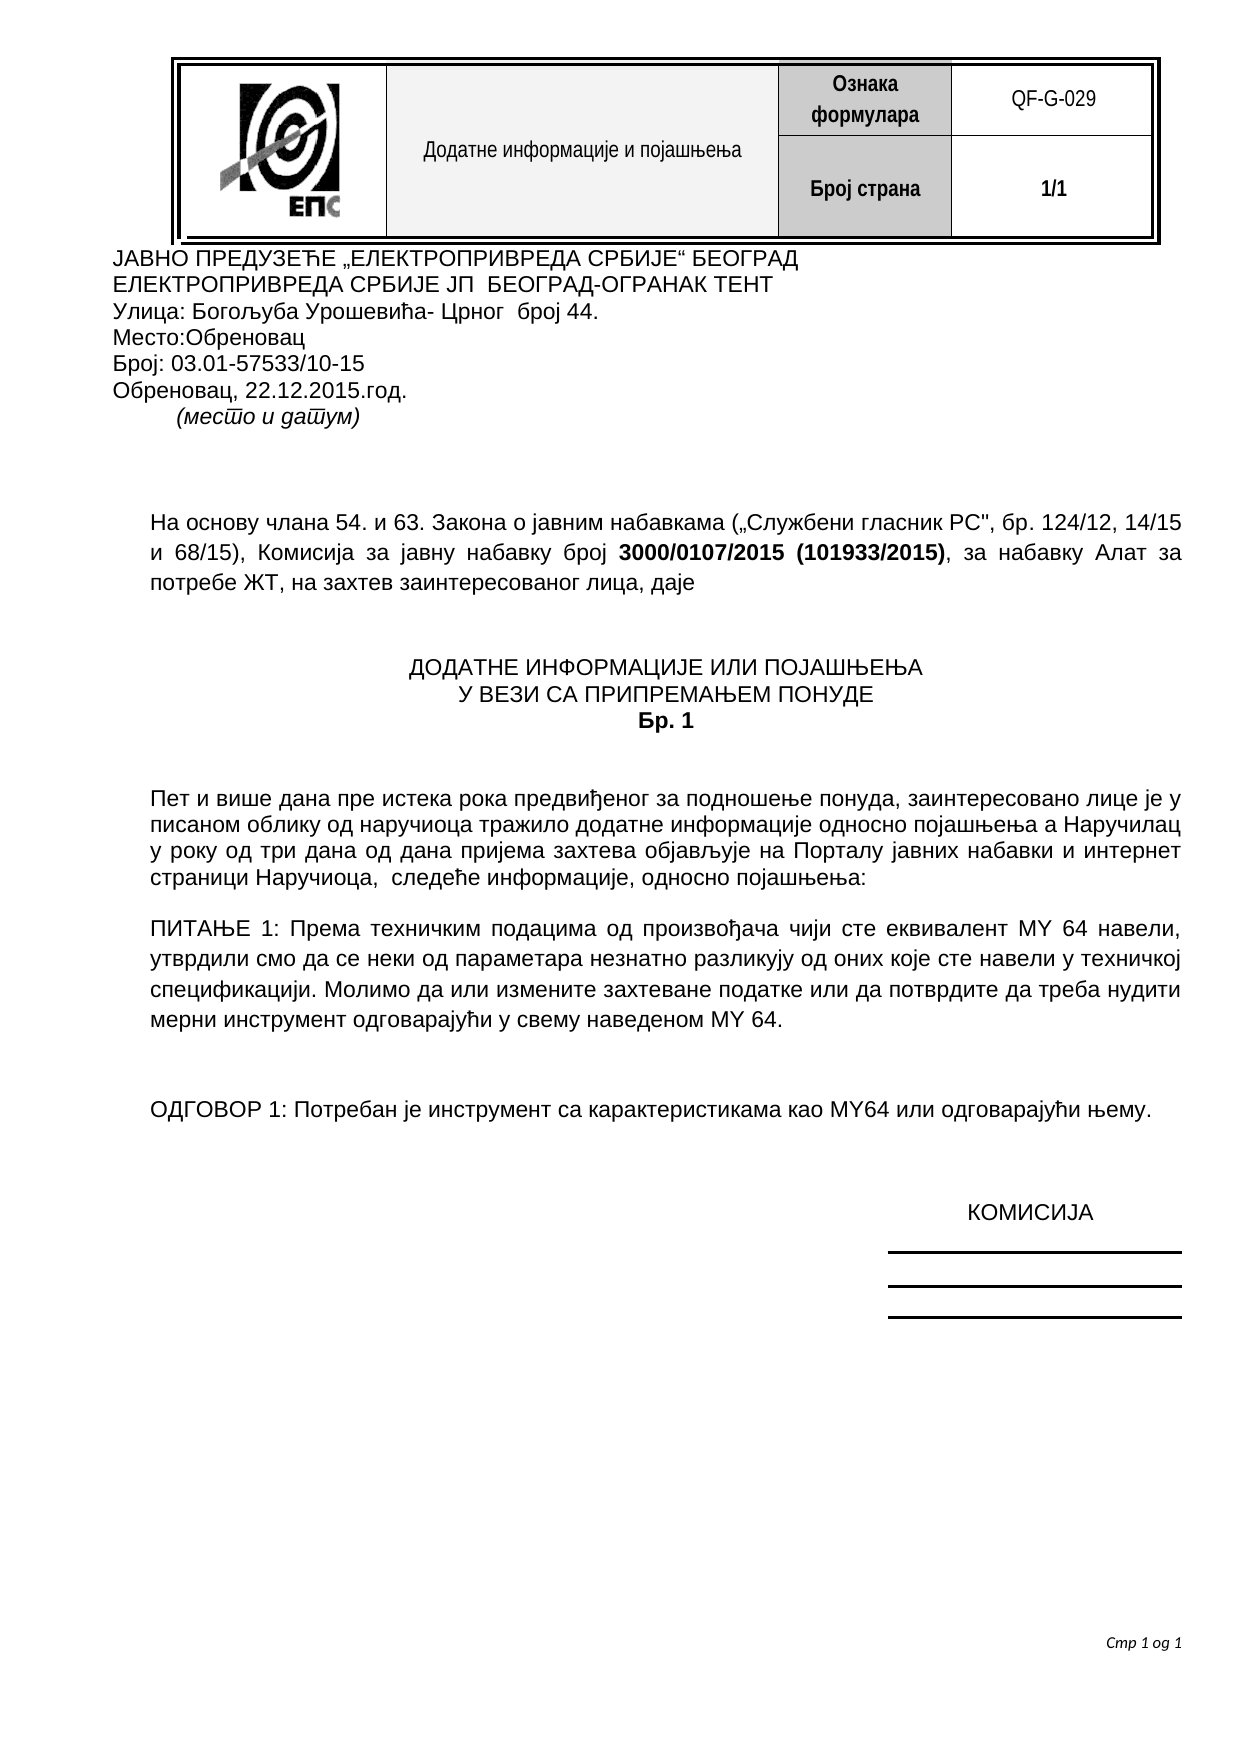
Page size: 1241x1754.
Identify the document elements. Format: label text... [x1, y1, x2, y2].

text На основу члана 54. и 63. Закона о јавним набавкама („Службени гласник РС", бр. 124/12, 14/15 и 68/15), Комисија за јавну набавку број 3000/0107/2015 (101933/2015), за набавку Алат за потребе ЖТ, на захтев заинтересованог лица, даје [150, 508, 1182, 595]
text ОДГОВОР 1: Потребан је инструмент са карактеристикама као МY64 или одговарајући њему. [150, 1096, 1182, 1123]
text КОМИСИЈА [887, 1198, 1182, 1225]
text Бр. 1 [150, 707, 1182, 733]
text У ВЕЗИ СА ПРИПРЕМАЊЕМ ПОНУДЕ [150, 681, 1182, 707]
text ЈАВНО ПРЕДУЗЕЋЕ „ЕЛЕКТРОПРИВРЕДА СРБИЈЕ“ БЕОГРАД [112, 180, 1184, 271]
text Број: 03.01-57533/10-15 [112, 350, 1184, 377]
text Обреновац, 22.12.2015.год. [112, 377, 1184, 403]
text Пет и више дана пре истека рока предвиђеног за подношење понуда, заинтересовано лице је у писаном облику од наручиоца тражило додатне информације односно појашњења а Наручилац у року од три дана од дана пријема захтева објављује на Порталу јавних набавки и интернет страници Наручиоца, следеће информације, односно појашњења: [150, 785, 1182, 890]
text Место:Обреновац [112, 324, 1184, 350]
text ПИТАЊЕ 1: Према техничким подацима од произвођача чији сте еквивалент МY 64 навели, утврдили смо да се неки од параметара незнатно разликују од оних које сте навели у техничкој спецификацији. Молимо да или измените захтеване податке или да потврдите да треба нудити мерни инструмент одговарајући у свему наведеном МY 64. [150, 915, 1182, 1032]
text Улица: Богољуба Урошевића- Црног број 44. [112, 298, 1182, 324]
text ДОДАТНЕ ИНФОРМАЦИЈЕ ИЛИ ПОЈАШЊЕЊА [150, 654, 1182, 681]
text (место и датум) [112, 403, 1184, 429]
text ЕЛЕКТРОПРИВРЕДА СРБИЈЕ ЈП БЕОГРАД-ОГРАНАК ТЕНТ [112, 271, 1184, 298]
